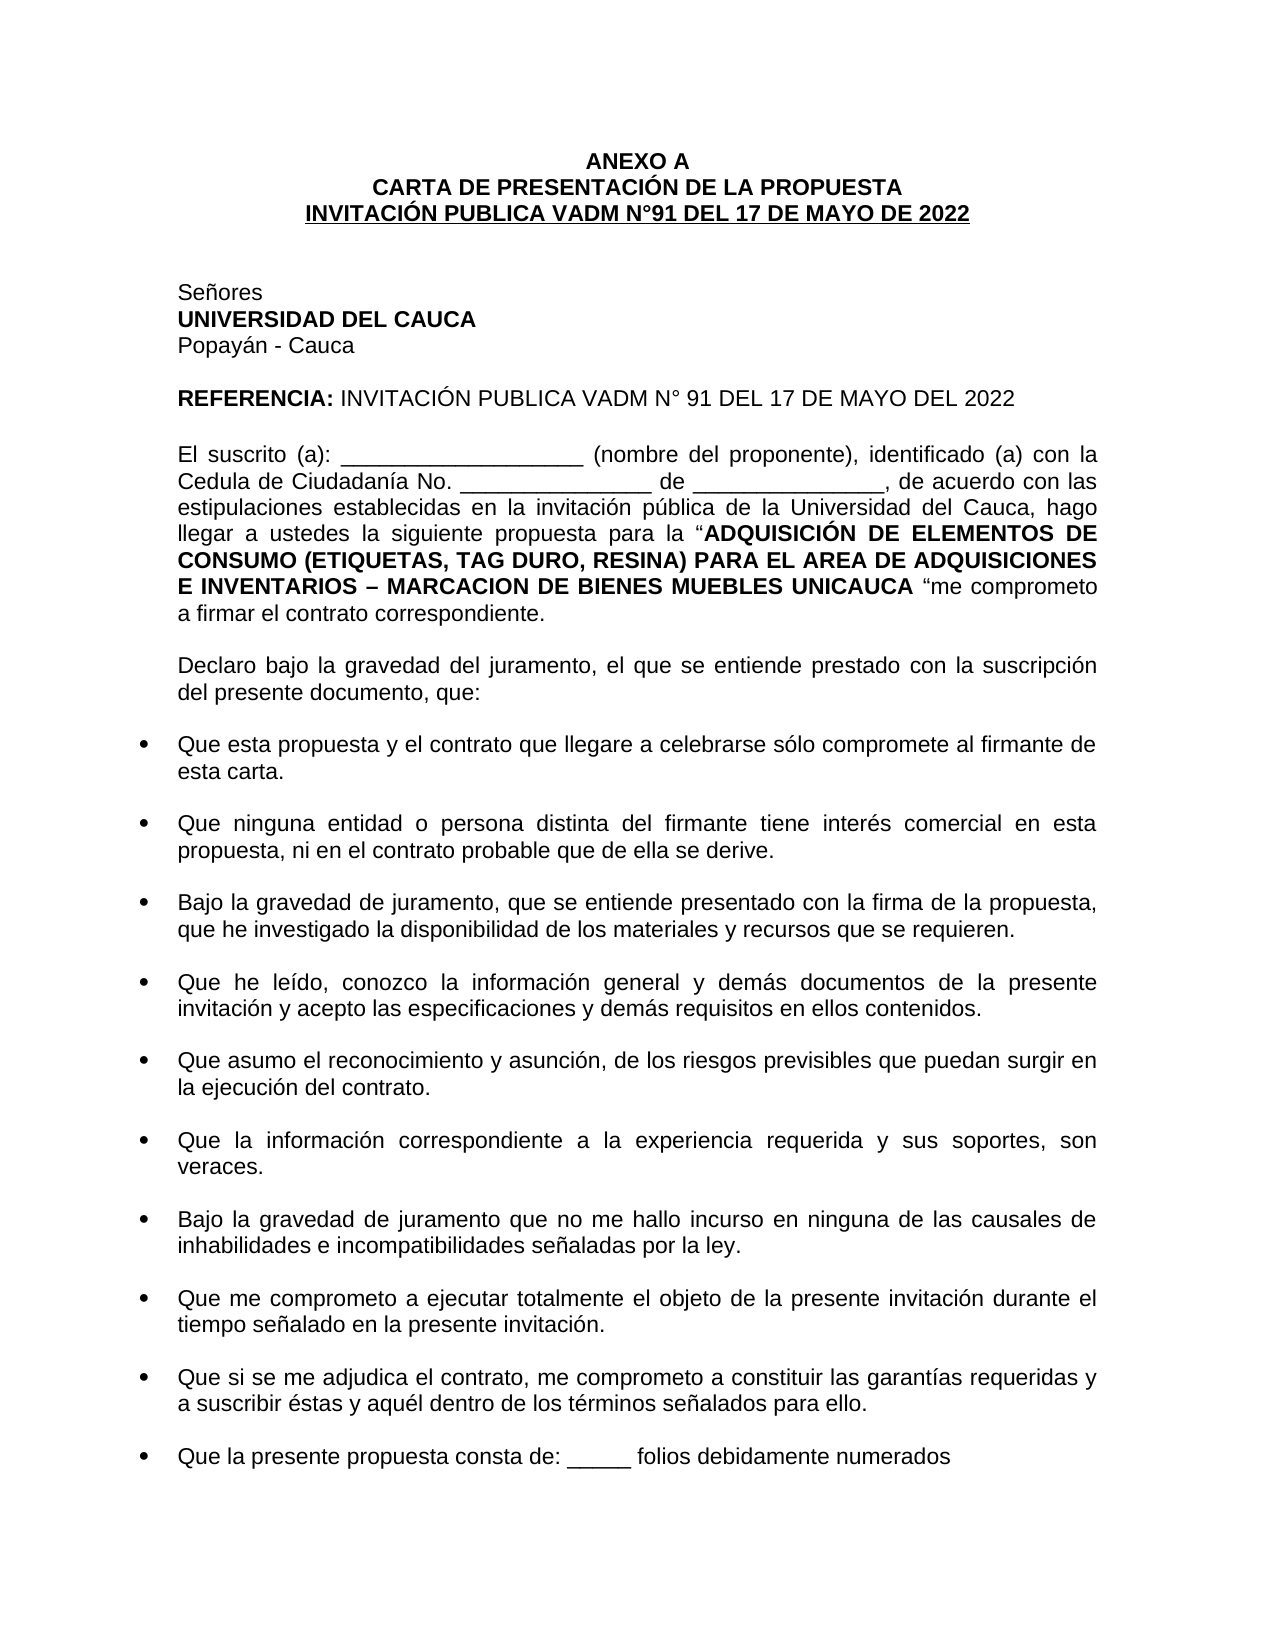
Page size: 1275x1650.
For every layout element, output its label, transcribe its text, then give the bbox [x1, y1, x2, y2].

list Que ninguna entidad o persona distinta del firmante tiene interés comercial en esta propuesta, ni en el contrato probable que de ella se derive. [140, 810, 1098, 863]
text Popayán - Cauca [177, 332, 1098, 358]
list Que esta propuesta y el contrato que llegare a celebrarse sólo compromete al firmante de esta carta. [140, 731, 1098, 784]
list Bajo la gravedad de juramento, que se entiende presentado con la firma de la propuesta, que he investigado la disponibilidad de los materiales y recursos que se requieren. [140, 889, 1098, 942]
list Que la información correspondiente a la experiencia requerida y sus soportes, son veraces. [140, 1127, 1098, 1179]
text UNIVERSIDAD DEL CAUCA [177, 306, 1098, 332]
list Que si se me adjudica el contrato, me comprometo a constituir las garantías requeridas y a suscribir éstas y aquél dentro de los términos señalados para ello. [140, 1364, 1098, 1416]
list Declaro bajo la gravedad del juramento, el que se entiende prestado con la suscripción del presente documento, que: [177, 652, 1098, 705]
text Señores [177, 279, 1098, 306]
list Que me comprometo a ejecutar totalmente el objeto de la presente invitación durante el tiempo señalado en la presente invitación. [140, 1285, 1098, 1337]
list Que asumo el reconocimiento y asunción, de los riesgos previsibles que puedan surgir en la ejecución del contrato. [140, 1047, 1098, 1100]
text CARTA DE PRESENTACIÓN DE LA PROPUESTA [177, 174, 1098, 200]
text ANEXO A [177, 148, 1098, 174]
list Que la presente propuesta consta de: _____ folios debidamente numerados [140, 1443, 1098, 1469]
list Que he leído, conozco la información general y demás documentos de la presente invitación y acepto las especificaciones y demás requisitos en ellos contenidos. [140, 968, 1098, 1021]
text El suscrito (a): ___________________ (nombre del proponente), identificado (a) con la Cedula de Ciudadanía No. _______________ de _______________, de acuerdo con las estipulaciones establecidas en la invitación pública de la Universidad del Cauca, hago llegar a ustedes la siguiente propuesta para la “ADQUISICIÓN DE ELEMENTOS DE CONSUMO (ETIQUETAS, TAG DURO, RESINA) PARA EL AREA DE ADQUISICIONES E INVENTARIOS – MARCACION DE BIENES MUEBLES UNICAUCA “me comprometo a firmar el contrato correspondiente. [177, 441, 1098, 626]
text REFERENCIA: INVITACIÓN PUBLICA VADM N° 91 DEL 17 DE MAYO DEL 2022 [177, 385, 1084, 411]
text INVITACIÓN PUBLICA VADM N°91 DEL 17 DE MAYO DE 2022 [177, 200, 1098, 227]
list Bajo la gravedad de juramento que no me hallo incurso en ninguna de las causales de inhabilidades e incompatibilidades señaladas por la ley. [140, 1206, 1098, 1258]
